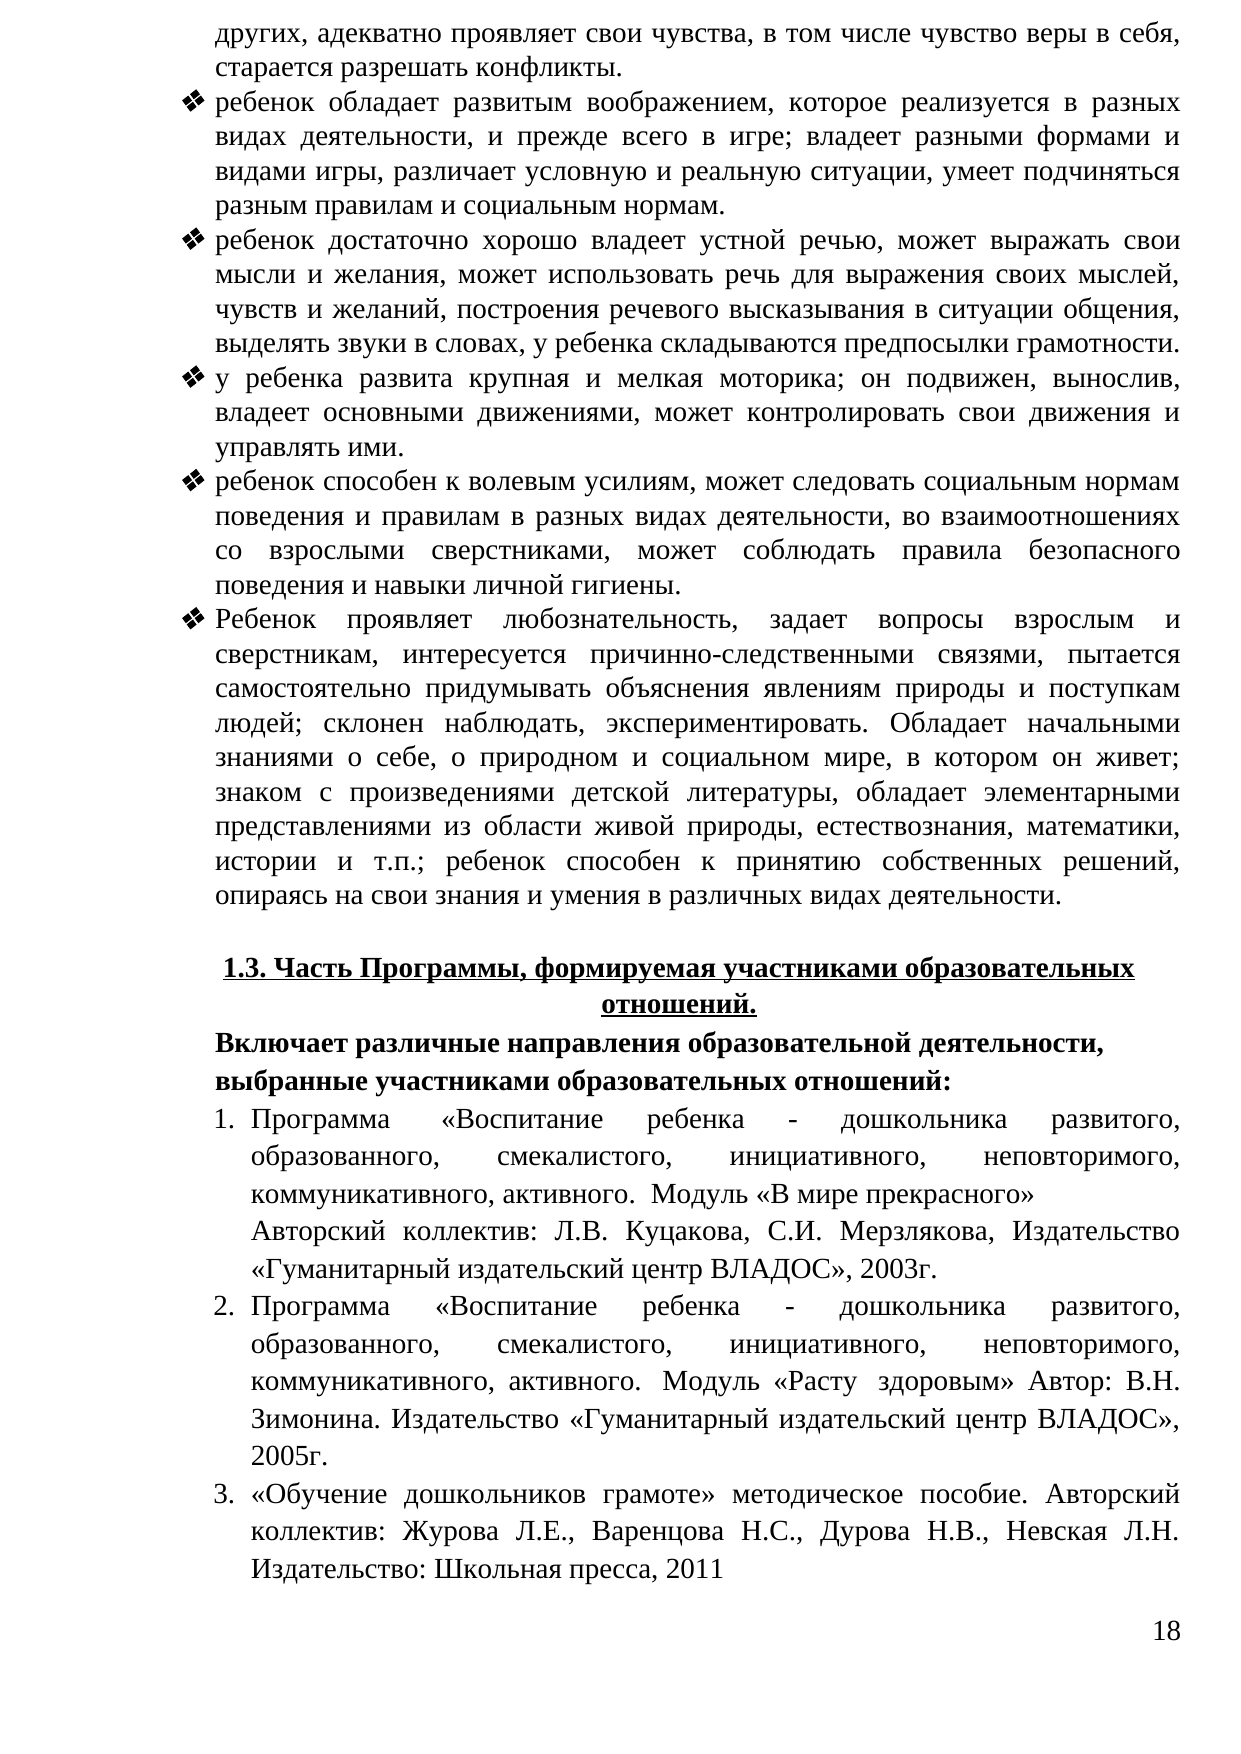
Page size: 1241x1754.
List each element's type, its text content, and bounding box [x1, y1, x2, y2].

list «Обучение дошкольников грамоте» методическое пособие. Авторский коллектив: Журова Л.Е., Варенцова Н.С., Дурова Н.В., Невская Л.Н. Издательство: Школьная пресса, 2011 [213, 1476, 1181, 1584]
text 1.3. Часть Программы, формируемая участниками образовательных отношений. [177, 950, 1181, 1019]
list ребенок способен к волевым усилиям, может следовать социальным нормам поведения и правилам в разных видах деятельности, во взаимоотношениях со взрослыми сверстниками, может соблюдать правила безопасного поведения и навыки личной гигиены. [177, 463, 1181, 600]
list Программа «Воспитание ребенка - дошкольника развитого, образованного, смекалистого, инициативного, неповторимого, коммуникативного, активного. Модуль «В мире прекрасного» [213, 1101, 1181, 1209]
text Включает различные направления образовательной деятельности, выбранные участниками образовательных отношений: [215, 1025, 1181, 1096]
list ребенок обладает развитым воображением, которое реализуется в разных видах деятельности, и прежде всего в игре; владеет разными формами и видами игры, различает условную и реальную ситуации, умеет подчиняться разным правилам и социальным нормам. [177, 84, 1181, 221]
list Программа «Воспитание ребенка - дошкольника развитого, образованного, смекалистого, инициативного, неповторимого, коммуникативного, активного. Модуль «Расту здоровым» Автор: В.Н. Зимонина. Издательство «Гуманитарный издательский центр ВЛАДОС», 2005г. [213, 1288, 1181, 1472]
list ребенок достаточно хорошо владеет устной речью, может выражать свои мысли и желания, может использовать речь для выражения своих мыслей, чувств и желаний, построения речевого высказывания в ситуации общения, выделять звуки в словах, у ребенка складываются предпосылки грамотности. [177, 222, 1181, 359]
list у ребенка развита крупная и мелкая моторика; он подвижен, вынослив, владеет основными движениями, может контролировать свои движения и управлять ими. [177, 360, 1181, 462]
list Ребенок проявляет любознательность, задает вопросы взрослым и сверстникам, интересуется причинно-следственными связями, пытается самостоятельно придумывать объяснения явлениям природы и поступкам людей; склонен наблюдать, экспериментировать. Обладает начальными знаниями о себе, о природном и социальном мире, в котором он живет; знаком с произведениями детской литературы, обладает элементарными представлениями из области живой природы, естествознания, математики, истории и т.п.; ребенок способен к принятию собственных решений, опираясь на свои знания и умения в различных видах деятельности. [177, 601, 1181, 911]
list Авторский коллектив: Л.В. Куцакова, С.И. Мерзлякова, Издательство «Гуманитарный издательский центр ВЛАДОС», 2003г. [251, 1213, 1181, 1284]
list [177, 15, 1181, 83]
